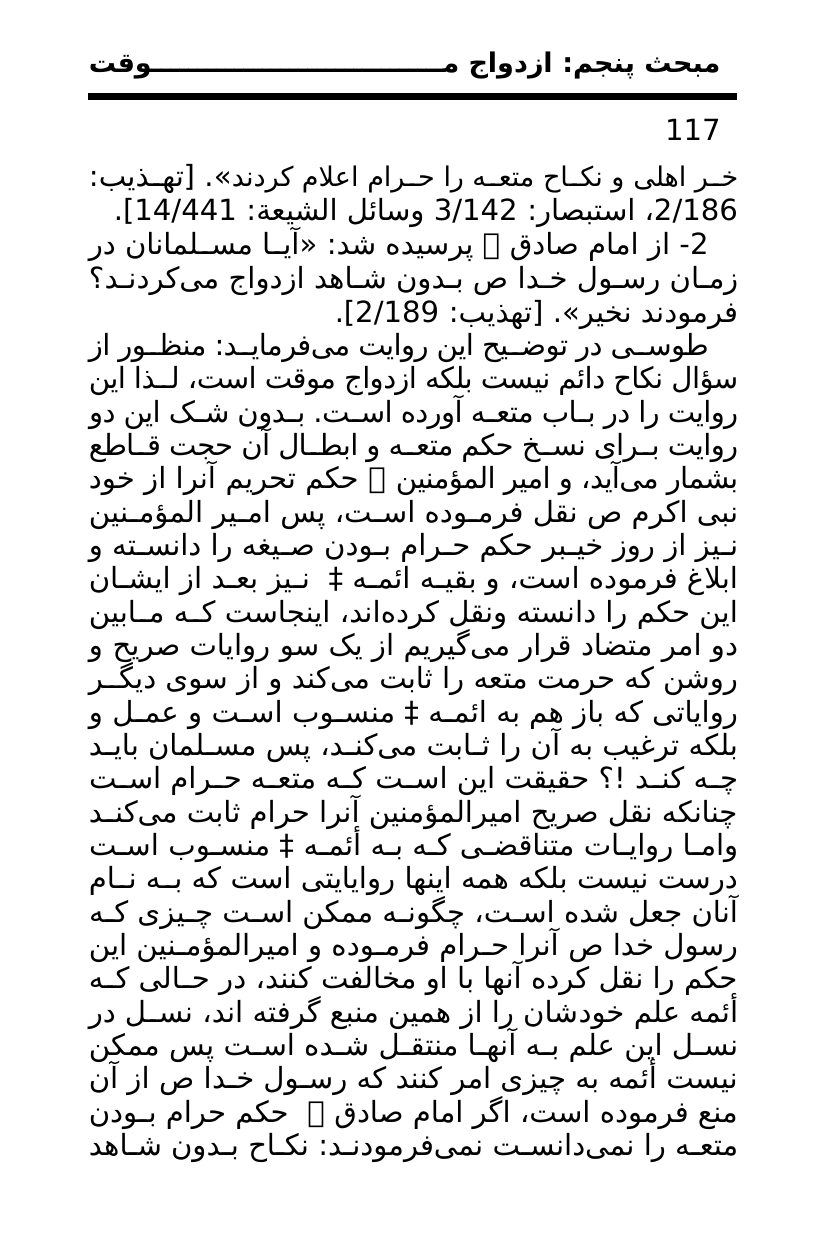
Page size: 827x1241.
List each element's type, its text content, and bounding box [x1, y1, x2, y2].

text 2- از امام صادق پرسیده شد: «آیا مسلمانان در زمان رسول خدا ص بدون شاهد ازدواج می‌كردند؟ فرمودند نخیر». [تهذیب: 2/189]. [89, 227, 738, 329]
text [89, 159, 738, 227]
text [89, 329, 738, 1162]
